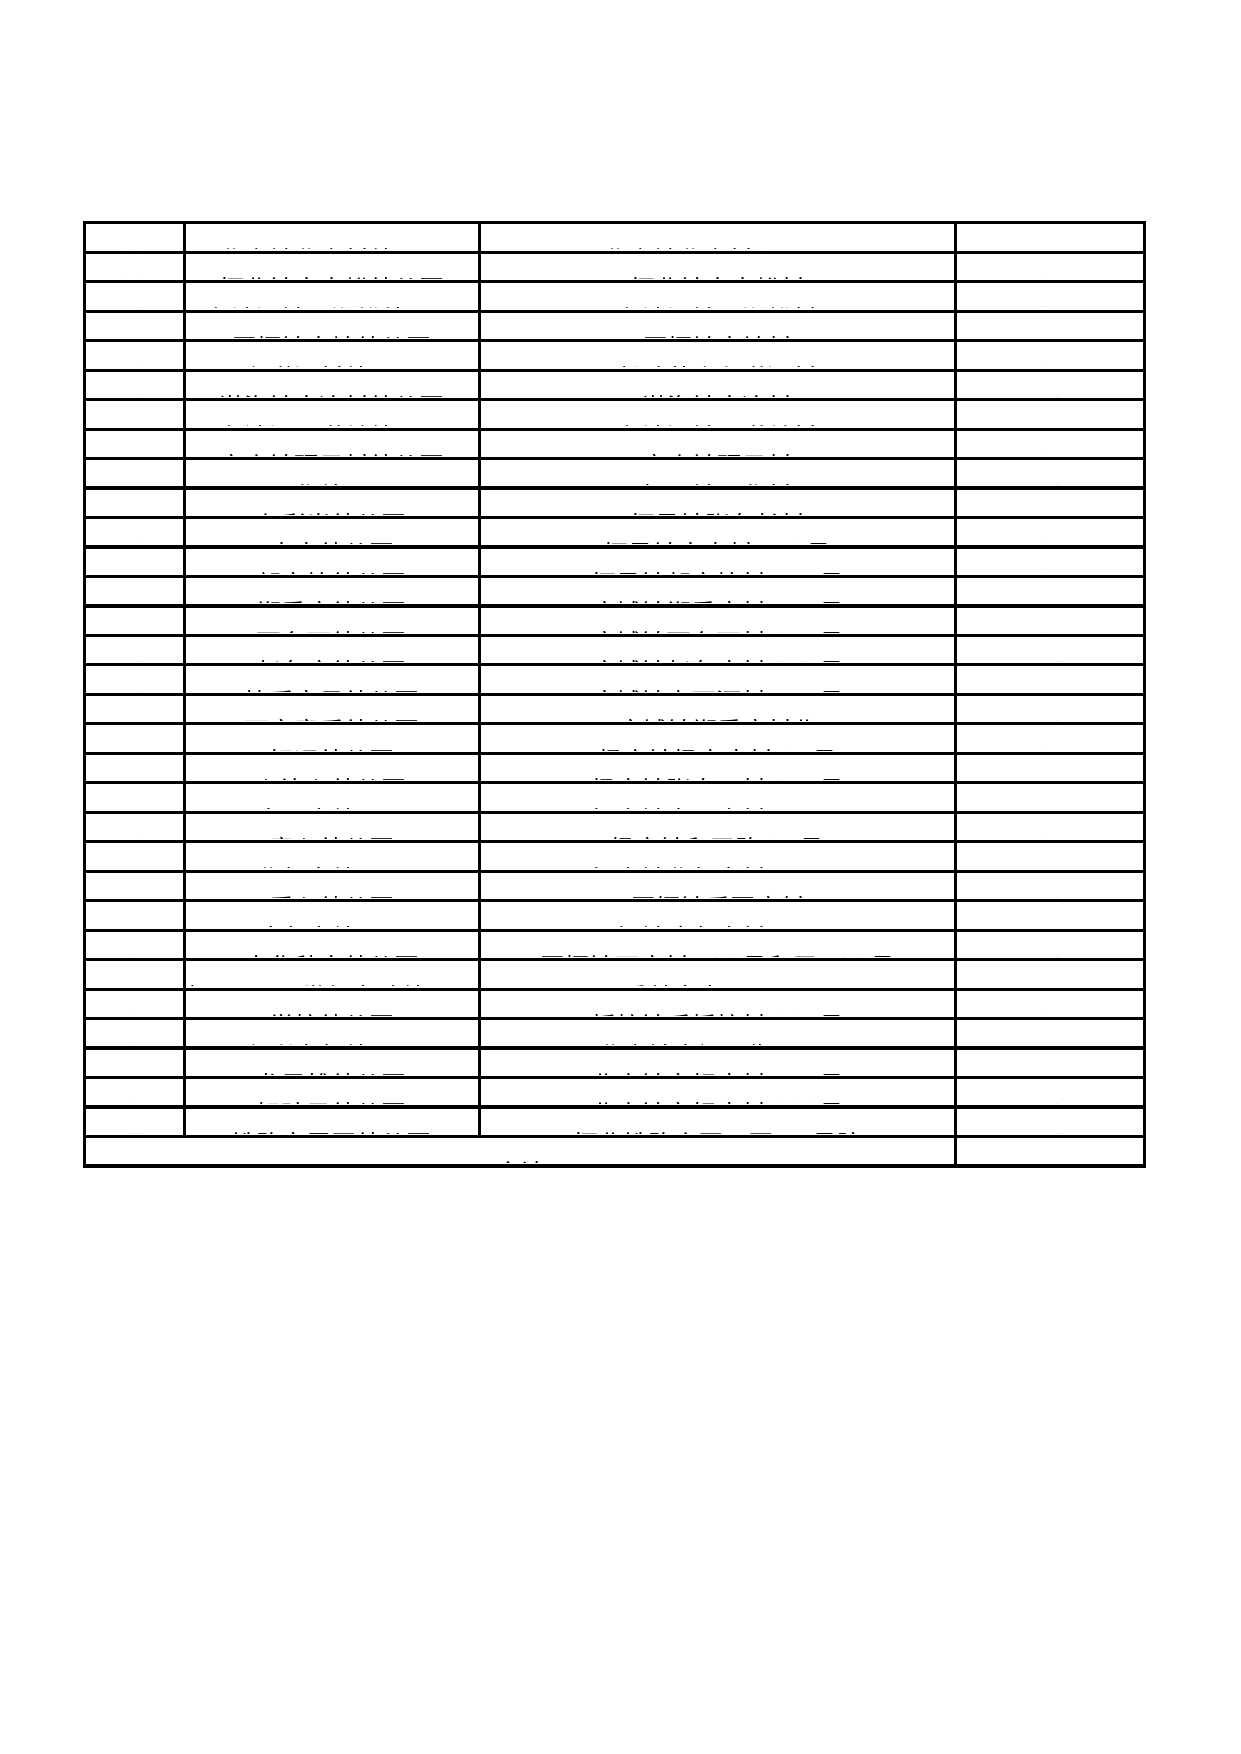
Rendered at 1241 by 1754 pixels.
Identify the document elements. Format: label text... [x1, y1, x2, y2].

table_cell 25 [957, 490, 1143, 516]
table_cell 庙城镇郑重庄村484号 [481, 578, 954, 604]
table_cell 62 [86, 932, 183, 958]
table_cell 快乐宝贝幼儿园 [186, 666, 478, 693]
table_cell 25 [957, 666, 1143, 693]
table_cell 心连心幼儿园 [186, 755, 478, 781]
table_cell 52 [86, 637, 183, 663]
table_cell 北房镇幸福西街11号 [481, 1020, 954, 1046]
table_cell 怀柔镇张各长村 [481, 490, 954, 516]
table_cell 38 [86, 224, 183, 251]
table_cell 郭家坞幼儿园 [186, 549, 478, 575]
table_cell 渤海镇南冶村 [481, 372, 954, 398]
table_cell 怀北铁路小区一区47号院 [481, 1109, 954, 1135]
table_cell 25 [957, 991, 1143, 1017]
table_cell 龙凤雏幼儿园 [186, 1050, 478, 1076]
table_cell 桥梓镇后桥梓村295号 [481, 991, 954, 1017]
table_cell 25 [957, 283, 1143, 309]
table_cell 杨宋镇杨宋庄村21号 [481, 725, 954, 752]
table_cell 3175 [957, 1138, 1143, 1164]
table_cell 63 [86, 961, 183, 987]
table_cell 春华秋实幼儿园 [186, 932, 478, 958]
table_cell 39 [86, 254, 183, 280]
table_cell 50 [957, 932, 1143, 958]
table_cell 48 [86, 519, 183, 545]
table_cell 赵各庄幼儿园 [186, 637, 478, 663]
table_cell 25 [957, 608, 1143, 634]
table_cell 北房镇宰相庄村373号 [481, 1050, 954, 1076]
table_cell 25 [957, 784, 1143, 811]
table_cell 25 [957, 254, 1143, 280]
table_cell 66 [86, 1050, 183, 1076]
table_cell 56 [86, 755, 183, 781]
table_cell 41 [86, 313, 183, 339]
table_cell 雁栖镇陈各庄村398号 [481, 902, 954, 928]
table_cell 64 [86, 991, 183, 1017]
table_cell 25 [957, 549, 1143, 575]
table_cell 九渡河镇二道关村 [481, 401, 954, 427]
table_cell 铁路家属区幼儿园 [186, 1109, 478, 1135]
table_cell 庙城镇郑重庄村北 [481, 696, 954, 722]
table_cell 渤海镇南冶村幼儿园 [186, 372, 478, 398]
table_cell 50 [957, 637, 1143, 663]
table_cell 50 [957, 873, 1143, 899]
table_cell 49 [86, 549, 183, 575]
table_cell 怀北镇大水峪幼儿园 [186, 254, 478, 280]
table_cell 怀北镇大水峪村 [481, 254, 954, 280]
table_cell 太平庄幼儿园 [186, 784, 478, 811]
table_cell 47 [86, 490, 183, 516]
table_cell 59 [86, 843, 183, 869]
table_cell 50 [957, 961, 1143, 987]
table_cell 庙城镇西台下村211号 [481, 608, 954, 634]
table_cell 25 [957, 342, 1143, 368]
table_cell 九渡河镇石湖峪村 [481, 283, 954, 309]
table_cell 45 [86, 431, 183, 457]
table_cell 65 [86, 1020, 183, 1046]
table_cell 25 [957, 902, 1143, 928]
table_cell 杨宋镇张自口村379号 [481, 755, 954, 781]
table_cell 25 [957, 725, 1143, 752]
table_cell 50 [957, 460, 1143, 486]
table_cell 九渡河镇石湖峪幼儿园 [186, 283, 478, 309]
table_cell 25 [957, 1050, 1143, 1076]
table_cell 万家童乐幼儿园 [186, 696, 478, 722]
table_cell 54 [86, 696, 183, 722]
table_cell 庙城镇赵各庄村253号 [481, 637, 954, 663]
table_cell 西台下幼儿园 [186, 608, 478, 634]
table_cell 雁栖镇下庄村103号和甲103号 [481, 932, 954, 958]
table_cell 好运幼儿园 [186, 725, 478, 752]
table_cell 58 [86, 814, 183, 840]
table_cell 雁栖镇大地幼儿园 [186, 313, 478, 339]
table_cell 王化幼儿园 [186, 460, 478, 486]
table_cell 67 [86, 1079, 183, 1105]
table_cell 50 [957, 696, 1143, 722]
table_cell 陈各庄幼儿园 [186, 902, 478, 928]
table_cell 童心幼儿园 [186, 814, 478, 840]
table_cell 北房镇北房村幼儿园 [186, 224, 478, 251]
table_cell 60 [86, 873, 183, 899]
table_cell 宝山镇碾子村幼儿园 [186, 431, 478, 457]
table_cell 七道河村幼儿园 [186, 342, 478, 368]
table_cell 75 [957, 1020, 1143, 1046]
table_cell 75 [957, 224, 1143, 251]
table_cell 44 [86, 401, 183, 427]
table_cell 50 [957, 372, 1143, 398]
table_cell 北房镇宰相庄村896号 [481, 1079, 954, 1105]
table_cell 61 [86, 902, 183, 928]
table_cell 25 [957, 401, 1143, 427]
table_cell 杨宋镇太平庄村505号 [481, 784, 954, 811]
table_cell 53 [86, 666, 183, 693]
table_cell 25 [957, 578, 1143, 604]
table_cell 九渡河二道关幼儿园 [186, 401, 478, 427]
table_cell 爱心幼儿园 [186, 873, 478, 899]
table_cell 北房镇北房村247号 [481, 224, 954, 251]
table_cell 40 [86, 283, 183, 309]
table_cell 51 [86, 608, 183, 634]
table_cell 顶秀美泉家园甲65号 [481, 961, 954, 987]
table_cell 46 [86, 460, 183, 486]
table_cell 25 [957, 313, 1143, 339]
table_cell 长哨营乡七道河村 [481, 342, 954, 368]
table_cell 学梓幼儿园 [186, 991, 478, 1017]
table_cell 25 [957, 431, 1143, 457]
table_cell 杨宋镇和平路31号 [481, 814, 954, 840]
table_cell 怀柔镇郭家坞村517号 [481, 549, 954, 575]
table_cell 北年丰幼儿园 [186, 843, 478, 869]
table_cell 57 [86, 784, 183, 811]
table_cell 杨宋镇北年丰村527号 [481, 843, 954, 869]
table_cell 合计 [86, 1138, 954, 1164]
table_cell 七彩光幼儿园 [186, 490, 478, 516]
table_cell 怀柔区21世纪实验幼儿园 [186, 961, 478, 987]
table_cell 68 [86, 1109, 183, 1135]
table_cell 50 [957, 1079, 1143, 1105]
table_cell 雁栖镇乐园庄村 [481, 873, 954, 899]
table_cell 25 [957, 519, 1143, 545]
table_cell 宝山镇碾子村 [481, 431, 954, 457]
table_cell 42 [86, 342, 183, 368]
table_cell 郑重庄幼儿园 [186, 578, 478, 604]
table_cell 怀柔镇大屯村412号 [481, 519, 954, 545]
table_cell 50 [957, 1109, 1143, 1135]
table_cell 大屯幼儿园 [186, 519, 478, 545]
table_cell 43 [86, 372, 183, 398]
table_cell 雁栖镇大地村 [481, 313, 954, 339]
table_cell 庙城镇高两河村552号 [481, 666, 954, 693]
table_cell 25 [957, 814, 1143, 840]
table_cell 25 [957, 755, 1143, 781]
table_cell 好孩子幼儿园 [186, 1079, 478, 1105]
table_cell 怀柔镇王化村 [481, 460, 954, 486]
table_cell 七彩童年幼儿园 [186, 1020, 478, 1046]
table_cell 55 [86, 725, 183, 752]
table_cell 25 [957, 843, 1143, 869]
table_cell 50 [86, 578, 183, 604]
